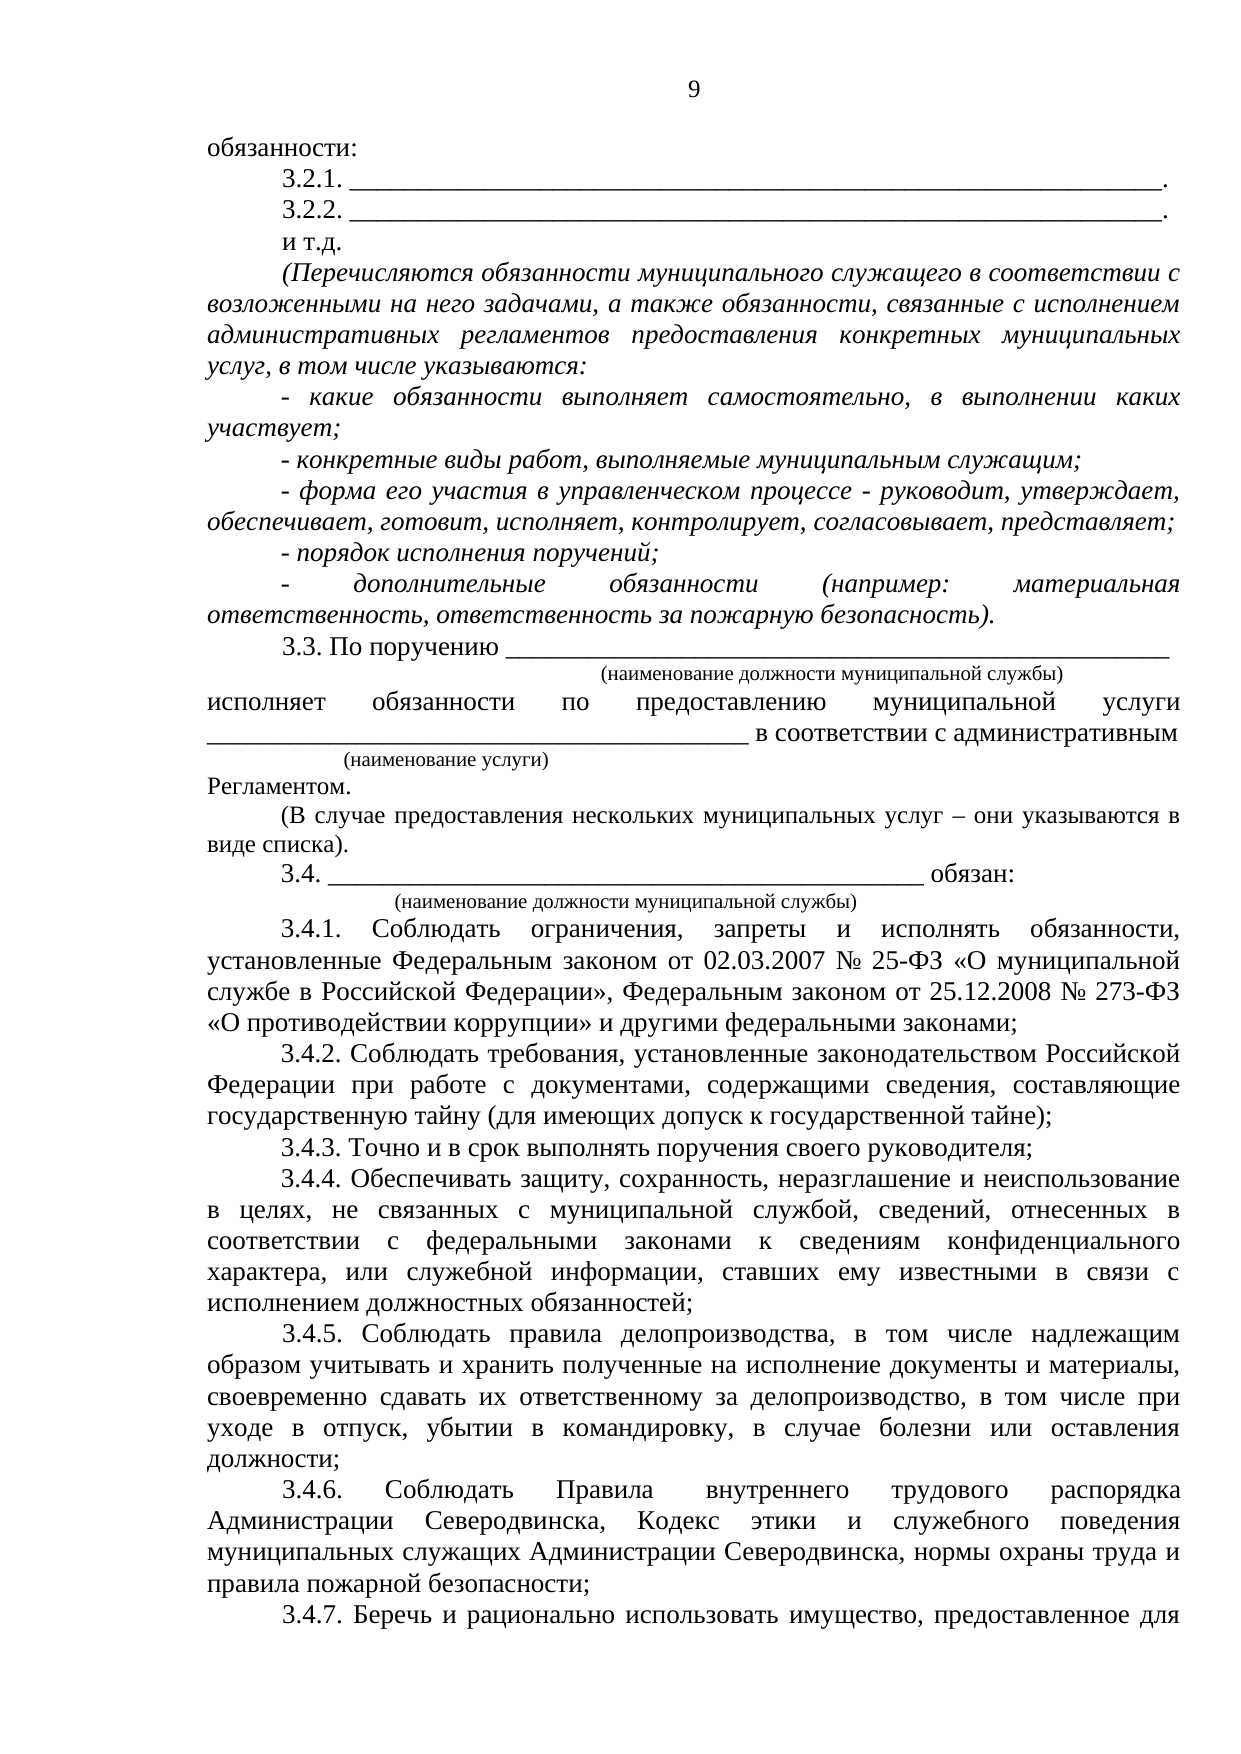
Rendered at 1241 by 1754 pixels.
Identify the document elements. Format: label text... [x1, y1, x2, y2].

text (наименование должности муниципальной службы) [207, 888, 1181, 913]
text и т.д. [207, 225, 1181, 256]
text 3.4.3. Точно и в срок выполнять поручения своего руководителя; [207, 1131, 1181, 1162]
text - дополнительные обязанности (например: материальная ответственность, ответственность за пожарную безопасность). [207, 567, 1181, 629]
text 3.4.5. Соблюдать правила делопроизводства, в том числе надлежащим образом учитывать и хранить полученные на исполнение документы и материалы, своевременно сдавать их ответственному за делопроизводство, в том числе при уходе в отпуск, убытии в командировку, в случае болезни или оставления должности; [207, 1317, 1181, 1473]
text (наименование услуги) [207, 747, 1181, 771]
text 3.2.1. ____________________________________________________________. [207, 162, 1181, 193]
text 3.2.2. ____________________________________________________________. [207, 193, 1181, 225]
text обязанности: [207, 131, 1181, 162]
text (Перечисляются обязанности муниципального служащего в соответствии с возложенными на него задачами, а также обязанности, связанные с исполнением административных регламентов предоставления конкретных муниципальных услуг, в том числе указываются: [207, 256, 1181, 380]
text 3.4.2. Соблюдать требования, установленные законодательством Российской Федерации при работе с документами, содержащими сведения, составляющие государственную тайну (для имеющих допуск к государственной тайне); [207, 1037, 1181, 1131]
text 3.4.6. Соблюдать Правила внутреннего трудового распорядка Администрации Северодвинска, Кодекс этики и служебного поведения муниципальных служащих Администрации Северодвинска, нормы охраны труда и правила пожарной безопасности; [207, 1473, 1181, 1598]
text Регламентом. [207, 771, 1181, 800]
text исполняет обязанности по предоставлению муниципальной услуги ________________________________________ в соответствии с административным [207, 685, 1181, 747]
text - порядок исполнения поручений; [207, 536, 1181, 567]
text (наименование должности муниципальной службы) [207, 661, 1181, 685]
text 3.4.4. Обеспечивать защиту, сохранность, неразглашение и неиспользование в целях, не связанных с муниципальной службой, сведений, отнесенных в соответствии с федеральными законами к сведениям конфиденциального характера, или служебной информации, ставших ему известными в связи с исполнением должностных обязанностей; [207, 1162, 1181, 1317]
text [207, 1598, 1181, 1629]
text 3.4.1. Соблюдать ограничения, запреты и исполнять обязанности, установленные Федеральным законом от 02.03.2007 № 25-ФЗ «О муниципальной службе в Российской Федерации», Федеральным законом от 25.12.2008 № 273-ФЗ «О противодействии коррупции» и другими федеральными законами; [207, 913, 1181, 1037]
text - какие обязанности выполняет самостоятельно, в выполнении каких участвует; [207, 380, 1181, 443]
text 3.4. ____________________________________________ обязан: [207, 857, 1181, 888]
text - конкретные виды работ, выполняемые муниципальным служащим; [207, 443, 1181, 474]
text (В случае предоставления нескольких муниципальных услуг – они указываются в виде списка). [207, 800, 1181, 857]
text 3.3. По поручению _________________________________________________ [207, 629, 1181, 661]
text - форма его участия в управленческом процессе - руководит, утверждает, обеспечивает, готовит, исполняет, контролирует, согласовывает, представляет; [207, 474, 1181, 536]
